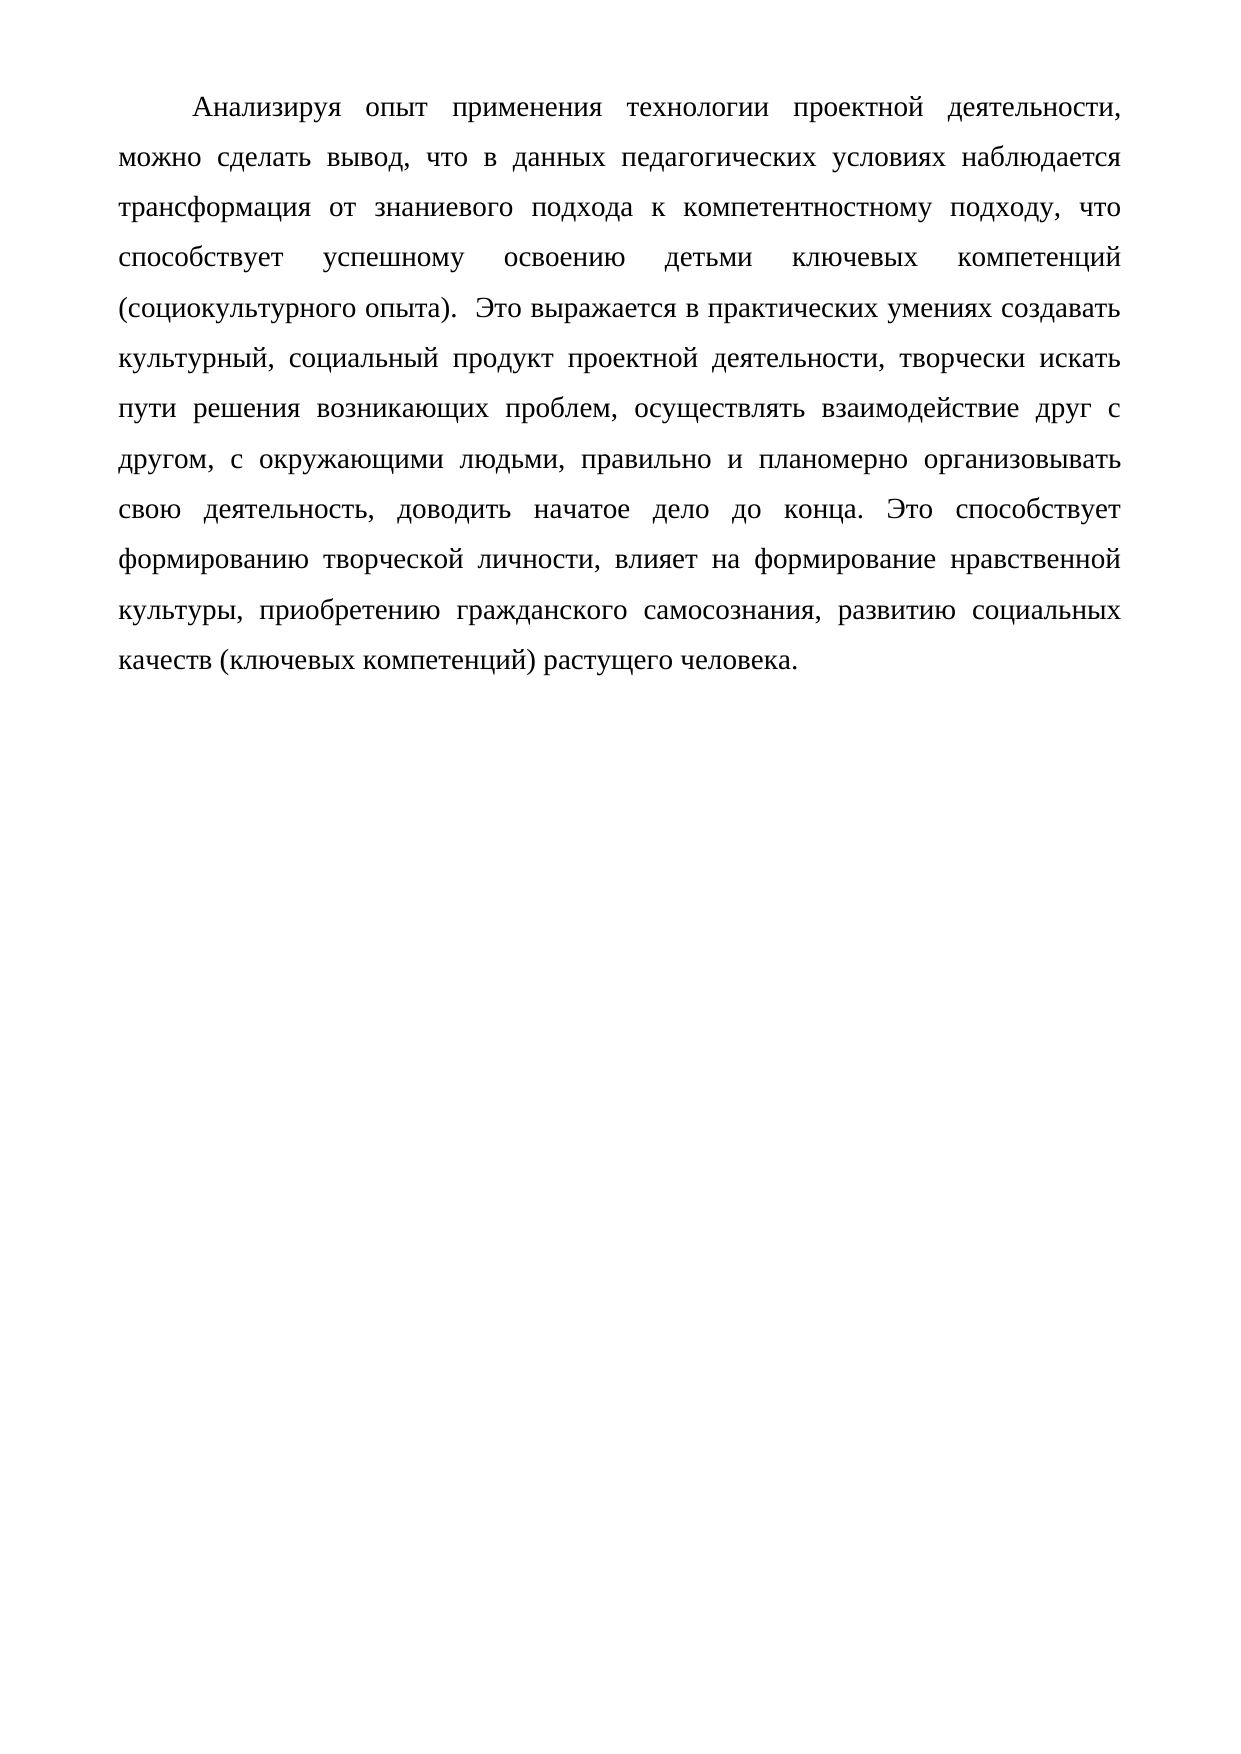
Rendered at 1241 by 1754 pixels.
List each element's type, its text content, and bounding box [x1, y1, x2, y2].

text Анализируя опыт применения технологии проектной деятельности, можно сделать вывод, что в данных педагогических условиях наблюдается трансформация от знаниевого подхода к компетентностному подходу, что способствует успешному освоению детьми ключевых компетенций (социокультурного опыта). Это выражается в практических умениях создавать культурный, социальный продукт проектной деятельности, творчески искать пути решения возникающих проблем, осуществлять взаимодействие друг с другом, с окружающими людьми, правильно и планомерно организовывать свою деятельность, доводить начатое дело до конца. Это способствует формированию творческой личности, влияет на формирование нравственной культуры, приобретению гражданского самосознания, развитию социальных качеств (ключевых компетенций) растущего человека. [118, 89, 1122, 676]
